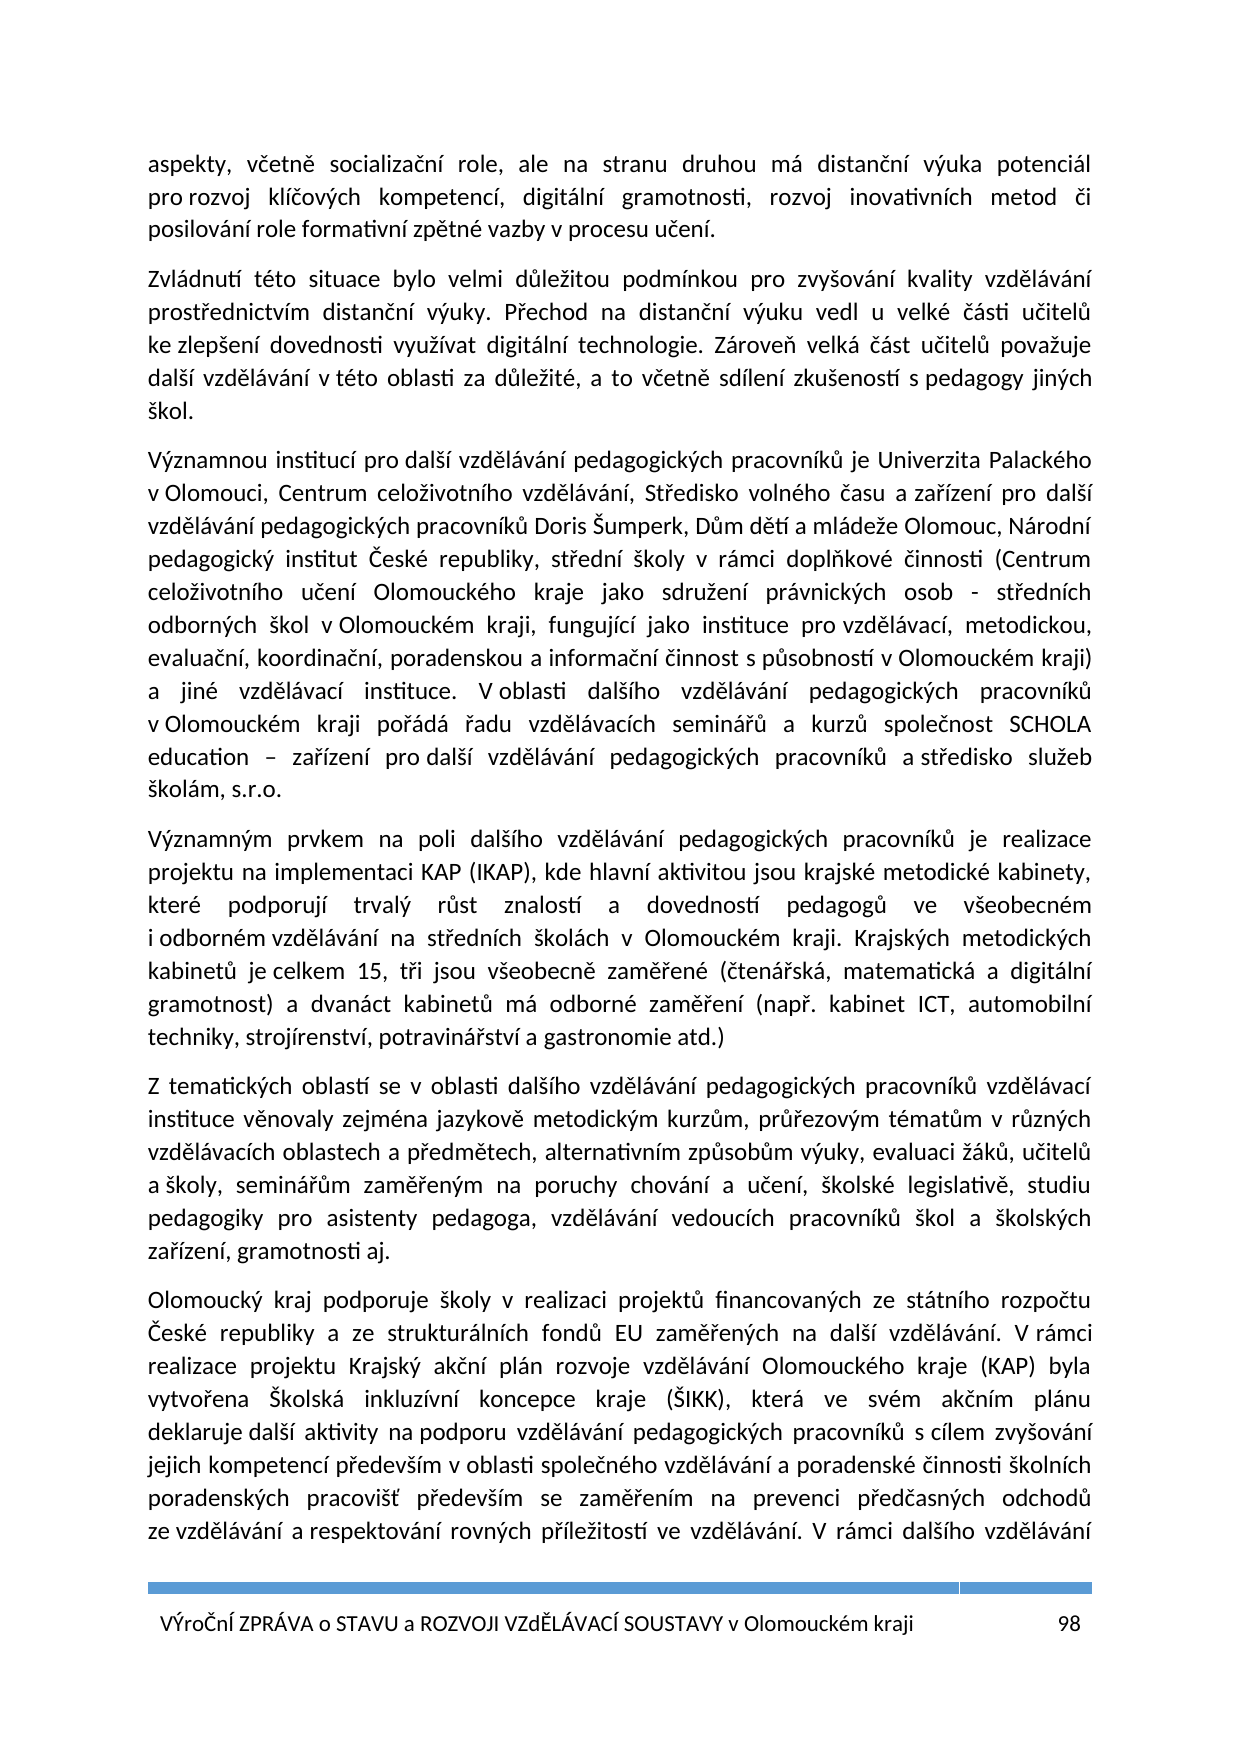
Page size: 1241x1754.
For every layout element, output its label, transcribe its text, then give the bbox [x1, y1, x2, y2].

text Významnou institucí pro další vzdělávání pedagogických pracovníků je Univerzita Palackého v Olomouci, Centrum celoživotního vzdělávání, Středisko volného času a zařízení pro další vzdělávání pedagogických pracovníků Doris Šumperk, Dům dětí a mládeže Olomouc, Národní pedagogický institut České republiky, střední školy v rámci doplňkové činnosti (Centrum celoživotního učení Olomouckého kraje jako sdružení právnických osob - středních odborných škol v Olomouckém kraji, fungující jako instituce pro vzdělávací, metodickou, evaluační, koordinační, poradenskou a informační činnost s působností v Olomouckém kraji) a jiné vzdělávací instituce. V oblasti dalšího vzdělávání pedagogických pracovníků v Olomouckém kraji pořádá řadu vzdělávacích seminářů a kurzů společnost SCHOLA education – zařízení pro další vzdělávání pedagogických pracovníků a středisko služeb školám, s.r.o. [148, 444, 1092, 804]
text Z tematických oblastí se v oblasti dalšího vzdělávání pedagogických pracovníků vzdělávací instituce věnovaly zejména jazykově metodickým kurzům, průřezovým tématům v různých vzdělávacích oblastech a předmětech, alternativním způsobům výuky, evaluaci žáků, učitelů a školy, seminářům zaměřeným na poruchy chování a učení, školské legislativě, studiu pedagogiky pro asistenty pedagoga, vzdělávání vedoucích pracovníků škol a školských zařízení, gramotnosti aj. [148, 1070, 1092, 1265]
text Významným prvkem na poli dalšího vzdělávání pedagogických pracovníků je realizace projektu na implementaci KAP (IKAP), kde hlavní aktivitou jsou krajské metodické kabinety, které podporují trvalý růst znalostí a dovedností pedagogů ve všeobecném i odborném vzdělávání na středních školách v Olomouckém kraji. Krajských metodických kabinetů je celkem 15, tři jsou všeobecně zaměřené (čtenářská, matematická a digitální gramotnost) a dvanáct kabinetů má odborné zaměření (např. kabinet ICT, automobilní techniky, strojírenství, potravinářství a gastronomie atd.) [148, 823, 1092, 1051]
text Zvládnutí této situace bylo velmi důležitou podmínkou pro zvyšování kvality vzdělávání prostřednictvím distanční výuky. Přechod na distanční výuku vedl u velké části učitelů ke zlepšení dovednosti využívat digitální technologie. Zároveň velká část učitelů považuje další vzdělávání v této oblasti za důležité, a to včetně sdílení zkušeností s pedagogy jiných škol. [148, 263, 1092, 425]
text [148, 1284, 1092, 1545]
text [148, 148, 1092, 244]
